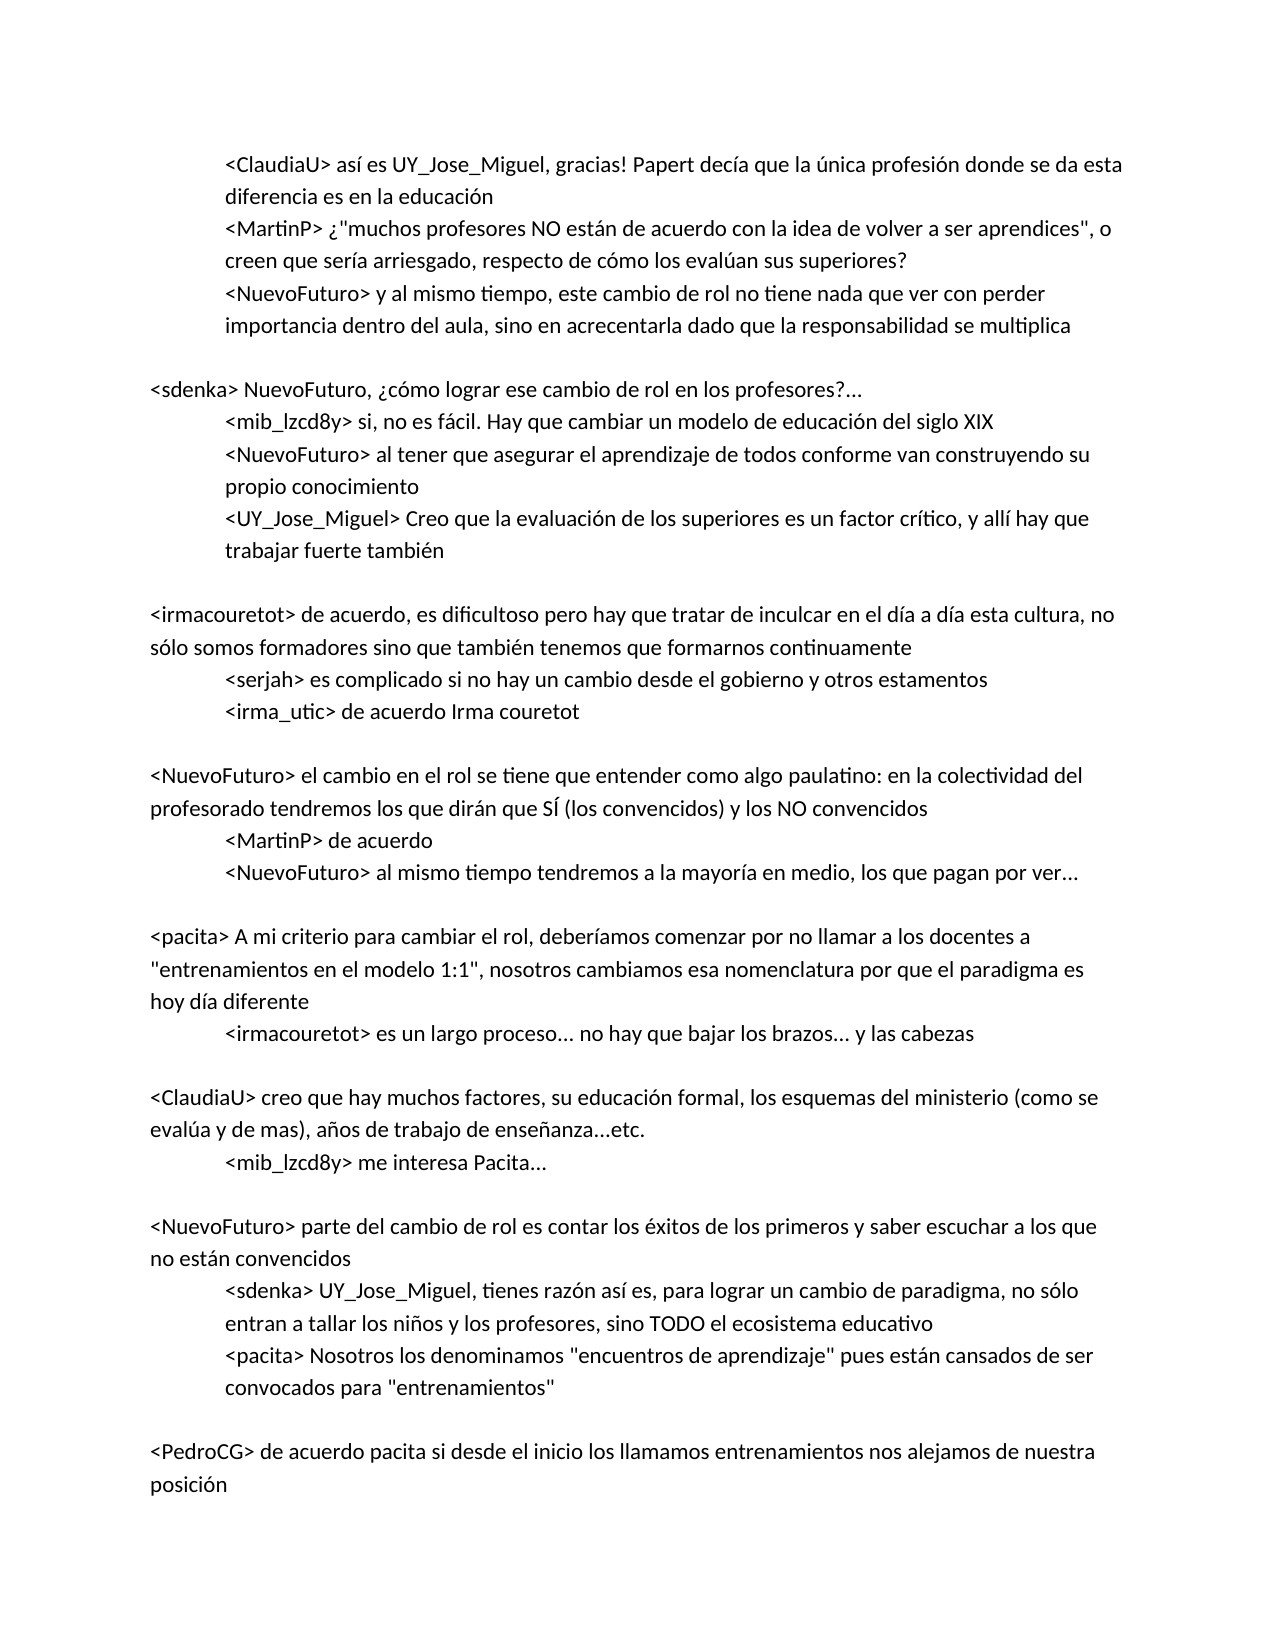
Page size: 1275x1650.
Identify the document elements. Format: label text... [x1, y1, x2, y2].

text <irma_utic> de acuerdo Irma couretot [150, 697, 1125, 725]
text <NuevoFuturo> y al mismo tiempo, este cambio de rol no tiene nada que ver con perder importancia dentro del aula, sino en acrecentarla dado que la responsabilidad se multiplica [225, 279, 1125, 339]
text <sdenka> UY_Jose_Miguel, tienes razón así es, para lograr un cambio de paradigma, no sólo entran a tallar los niños y los profesores, sino TODO el ecosistema educativo [225, 1277, 1125, 1337]
text <mib_lzcd8y> me interesa Pacita... [150, 1148, 1125, 1176]
text <ClaudiaU> creo que hay muchos factores, su educación formal, los esquemas del ministerio (como se evalúa y de mas), años de trabajo de enseñanza...etc. [150, 1083, 1125, 1144]
text <NuevoFuturo> al tener que asegurar el aprendizaje de todos conforme van construyendo su propio conocimiento [225, 440, 1125, 500]
text <ClaudiaU> así es UY_Jose_Miguel, gracias! Papert decía que la única profesión donde se da esta diferencia es en la educación [225, 150, 1125, 210]
text <irmacouretot> es un largo proceso... no hay que bajar los brazos... y las cabezas [150, 1019, 1125, 1047]
text <NuevoFuturo> parte del cambio de rol es contar los éxitos de los primeros y saber escuchar a los que no están convencidos [150, 1212, 1125, 1272]
text <pacita> A mi criterio para cambiar el rol, deberíamos comenzar por no llamar a los docentes a "entrenamientos en el modelo 1:1", nosotros cambiamos esa nomenclatura por que el paradigma es hoy día diferente [150, 922, 1125, 1015]
text <MartinP> ¿"muchos profesores NO están de acuerdo con la idea de volver a ser aprendices", o creen que sería arriesgado, respecto de cómo los evalúan sus superiores? [225, 214, 1125, 274]
text <PedroCG> de acuerdo pacita si desde el inicio los llamamos entrenamientos nos alejamos de nuestra posición [150, 1437, 1125, 1498]
text <MartinP> de acuerdo [225, 826, 1125, 854]
text <pacita> Nosotros los denominamos "encuentros de aprendizaje" pues están cansados de ser convocados para "entrenamientos" [225, 1341, 1125, 1401]
text <irmacouretot> de acuerdo, es dificultoso pero hay que tratar de inculcar en el día a día esta cultura, no sólo somos formadores sino que también tenemos que formarnos continuamente [150, 601, 1125, 661]
text <sdenka> NuevoFuturo, ¿cómo lograr ese cambio de rol en los profesores?... [150, 375, 1125, 403]
text <serjah> es complicado si no hay un cambio desde el gobierno y otros estamentos [150, 665, 1125, 693]
text <mib_lzcd8y> si, no es fácil. Hay que cambiar un modelo de educación del siglo XIX [225, 407, 1125, 436]
text <NuevoFuturo> el cambio en el rol se tiene que entender como algo paulatino: en la colectividad del profesorado tendremos los que dirán que SÍ (los convencidos) y los NO convencidos [150, 762, 1125, 822]
text <UY_Jose_Miguel> Creo que la evaluación de los superiores es un factor crítico, y allí hay que trabajar fuerte también [225, 504, 1125, 564]
text <NuevoFuturo> al mismo tiempo tendremos a la mayoría en medio, los que pagan por ver... [225, 858, 1125, 886]
